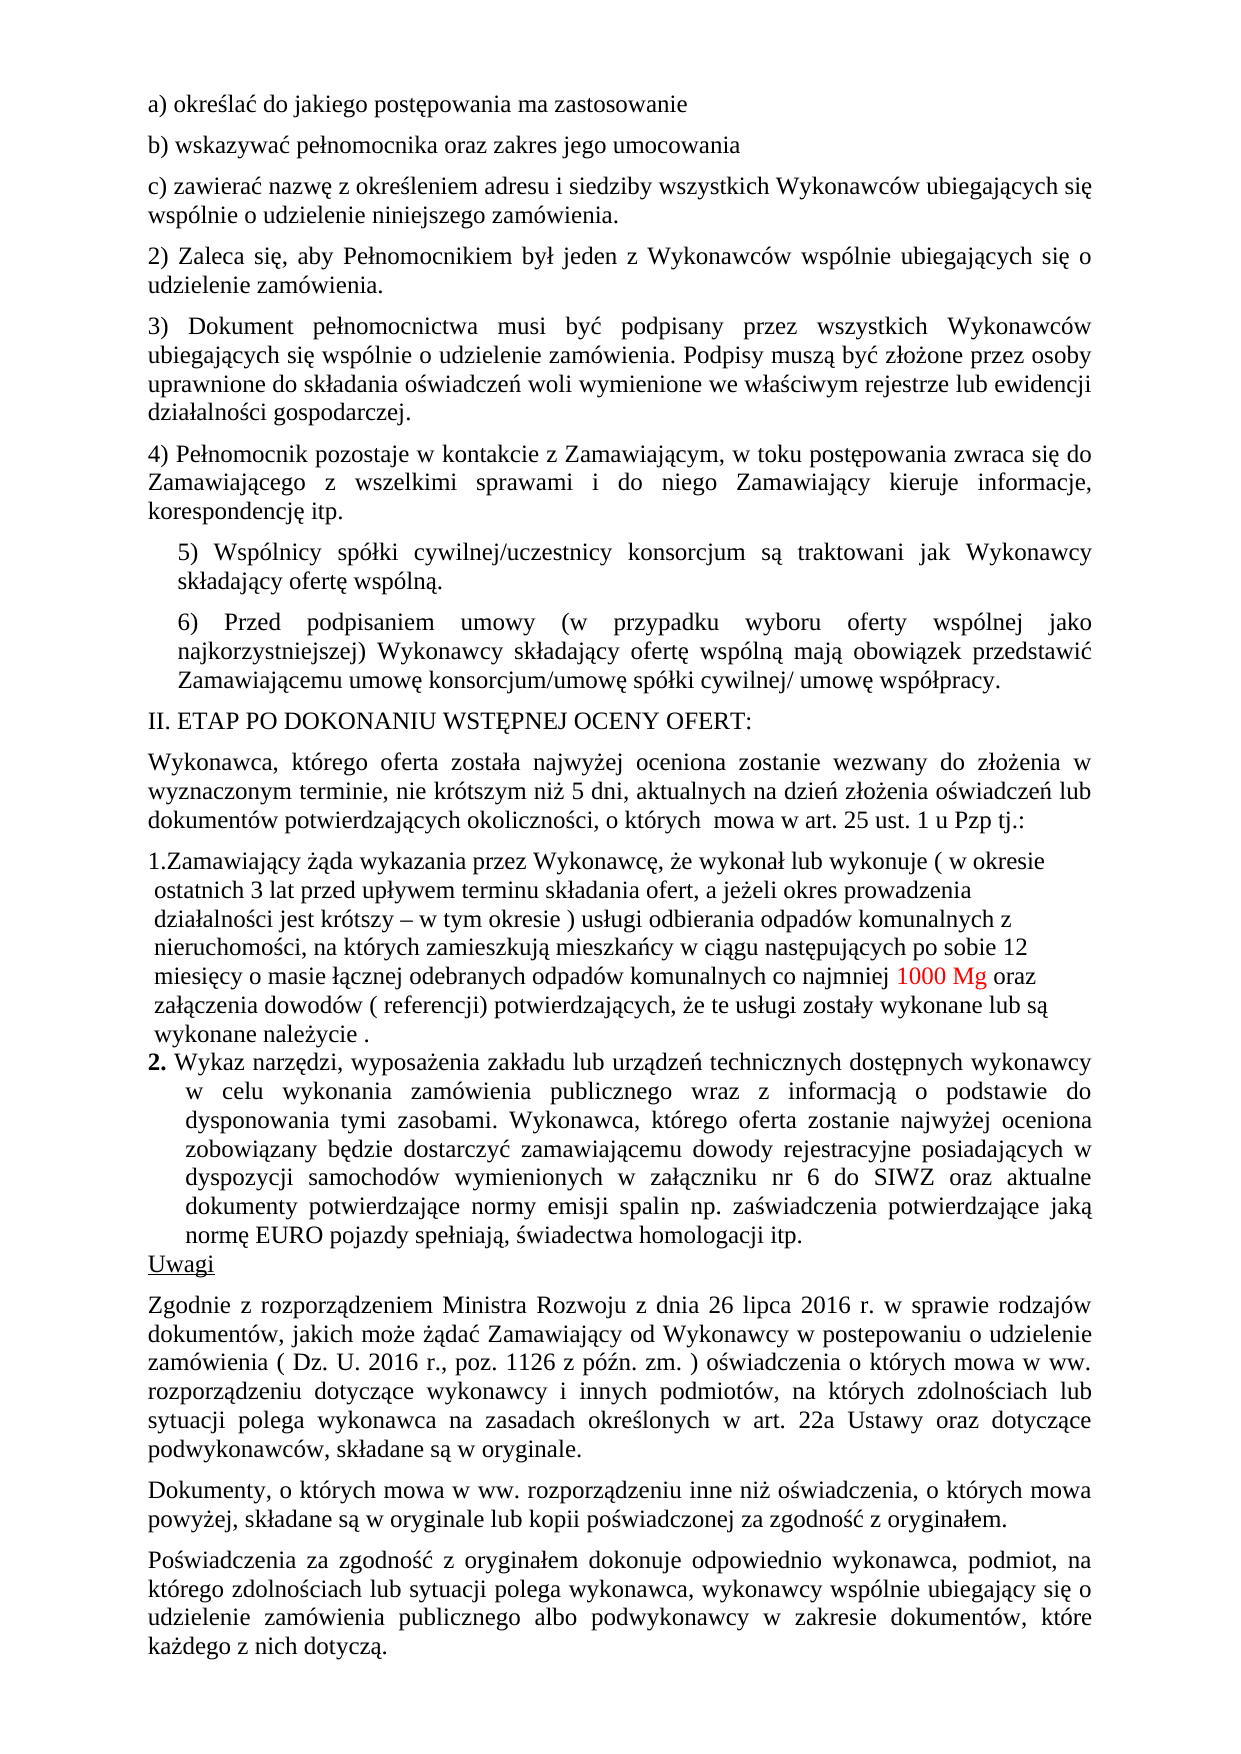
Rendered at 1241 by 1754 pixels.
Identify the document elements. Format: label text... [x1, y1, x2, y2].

text a) określać do jakiego postępowania ma zastosowanie [148, 89, 1093, 117]
text c) zawierać nazwę z określeniem adresu i siedziby wszystkich Wykonawców ubiegających się wspólnie o udzielenie niniejszego zamówienia. [148, 171, 1093, 229]
text II. ETAP PO DOKONANIU WSTĘPNEJ OCENY OFERT: [148, 706, 1093, 735]
text Dokumenty, o których mowa w ww. rozporządzeniu inne niż oświadczenia, o których mowa powyżej, składane są w oryginale lub kopii poświadczonej za zgodność z oryginałem. [148, 1475, 1093, 1532]
text 6) Przed podpisaniem umowy (w przypadku wyboru oferty wspólnej jako najkorzystniejszej) Wykonawcy składający ofertę wspólną mają obowiązek przedstawić Zamawiającemu umowę konsorcjum/umowę spółki cywilnej/ umowę współpracy. [177, 607, 1093, 694]
text działalności jest krótszy – w tym okresie ) usługi odbierania odpadów komunalnych z [148, 904, 1093, 932]
text 2. Wykaz narzędzi, wyposażenia zakładu lub urządzeń technicznych dostępnych wykonawcy w celu wykonania zamówienia publicznego wraz z informacją o podstawie do dysponowania tymi zasobami. Wykonawca, którego oferta zostanie najwyżej oceniona zobowiązany będzie dostarczyć zamawiającemu dowody rejestracyjne posiadających w dyspozycji samochodów wymienionych w załączniku nr 6 do SIWZ oraz aktualne dokumenty potwierdzające normy emisji spalin np. zaświadczenia potwierdzające jaką normę EURO pojazdy spełniają, świadectwa homologacji itp. [148, 1047, 1093, 1249]
text Wykonawca, którego oferta została najwyżej oceniona zostanie wezwany do złożenia w wyznaczonym terminie, nie krótszym niż 5 dni, aktualnych na dzień złożenia oświadczeń lub dokumentów potwierdzających okoliczności, o których mowa w art. 25 ust. 1 u Pzp tj.: [148, 747, 1093, 834]
text 3) Dokument pełnomocnictwa musi być podpisany przez wszystkich Wykonawców ubiegających się wspólnie o udzielenie zamówienia. Podpisy muszą być złożone przez osoby uprawnione do składania oświadczeń woli wymienione we właściwym rejestrze lub ewidencji działalności gospodarczej. [148, 311, 1093, 426]
text 2) Zaleca się, aby Pełnomocnikiem był jeden z Wykonawców wspólnie ubiegających się o udzielenie zamówienia. [148, 241, 1093, 299]
text 4) Pełnomocnik pozostaje w kontakcie z Zamawiającym, w toku postępowania zwraca się do Zamawiającego z wszelkimi sprawami i do niego Zamawiający kieruje informacje, korespondencję itp. [148, 439, 1093, 525]
text b) wskazywać pełnomocnika oraz zakres jego umocowania [148, 130, 1093, 159]
text ostatnich 3 lat przed upływem terminu składania ofert, a jeżeli okres prowadzenia [148, 875, 1093, 904]
text wykonane należycie . [148, 1019, 1093, 1047]
text Poświadczenia za zgodność z oryginałem dokonuje odpowiednio wykonawca, podmiot, na którego zdolnościach lub sytuacji polega wykonawca, wykonawcy wspólnie ubiegający się o udzielenie zamówienia publicznego albo podwykonawcy w zakresie dokumentów, które każdego z nich dotyczą. [148, 1545, 1093, 1660]
text 1.Zamawiający żąda wykazania przez Wykonawcę, że wykonał lub wykonuje ( w okresie [148, 846, 1093, 875]
text załączenia dowodów ( referencji) potwierdzających, że te usługi zostały wykonane lub są [148, 990, 1093, 1019]
text nieruchomości, na których zamieszkują mieszkańcy w ciągu następujących po sobie 12 [148, 932, 1093, 961]
text Zgodnie z rozporządzeniem Ministra Rozwoju z dnia 26 lipca 2016 r. w sprawie rodzajów dokumentów, jakich może żądać Zamawiający od Wykonawcy w postepowaniu o udzielenie zamówienia ( Dz. U. 2016 r., poz. 1126 z późn. zm. ) oświadczenia o których mowa w ww. rozporządzeniu dotyczące wykonawcy i innych podmiotów, na których zdolnościach lub sytuacji polega wykonawca na zasadach określonych w art. 22a Ustawy oraz dotyczące podwykonawców, składane są w oryginale. [148, 1290, 1093, 1462]
text Uwagi [148, 1249, 1093, 1277]
text miesięcy o masie łącznej odebranych odpadów komunalnych co najmniej 1000 Mg oraz [148, 961, 1093, 990]
text 5) Wspólnicy spółki cywilnej/uczestnicy konsorcjum są traktowani jak Wykonawcy składający ofertę wspólną. [177, 537, 1093, 595]
